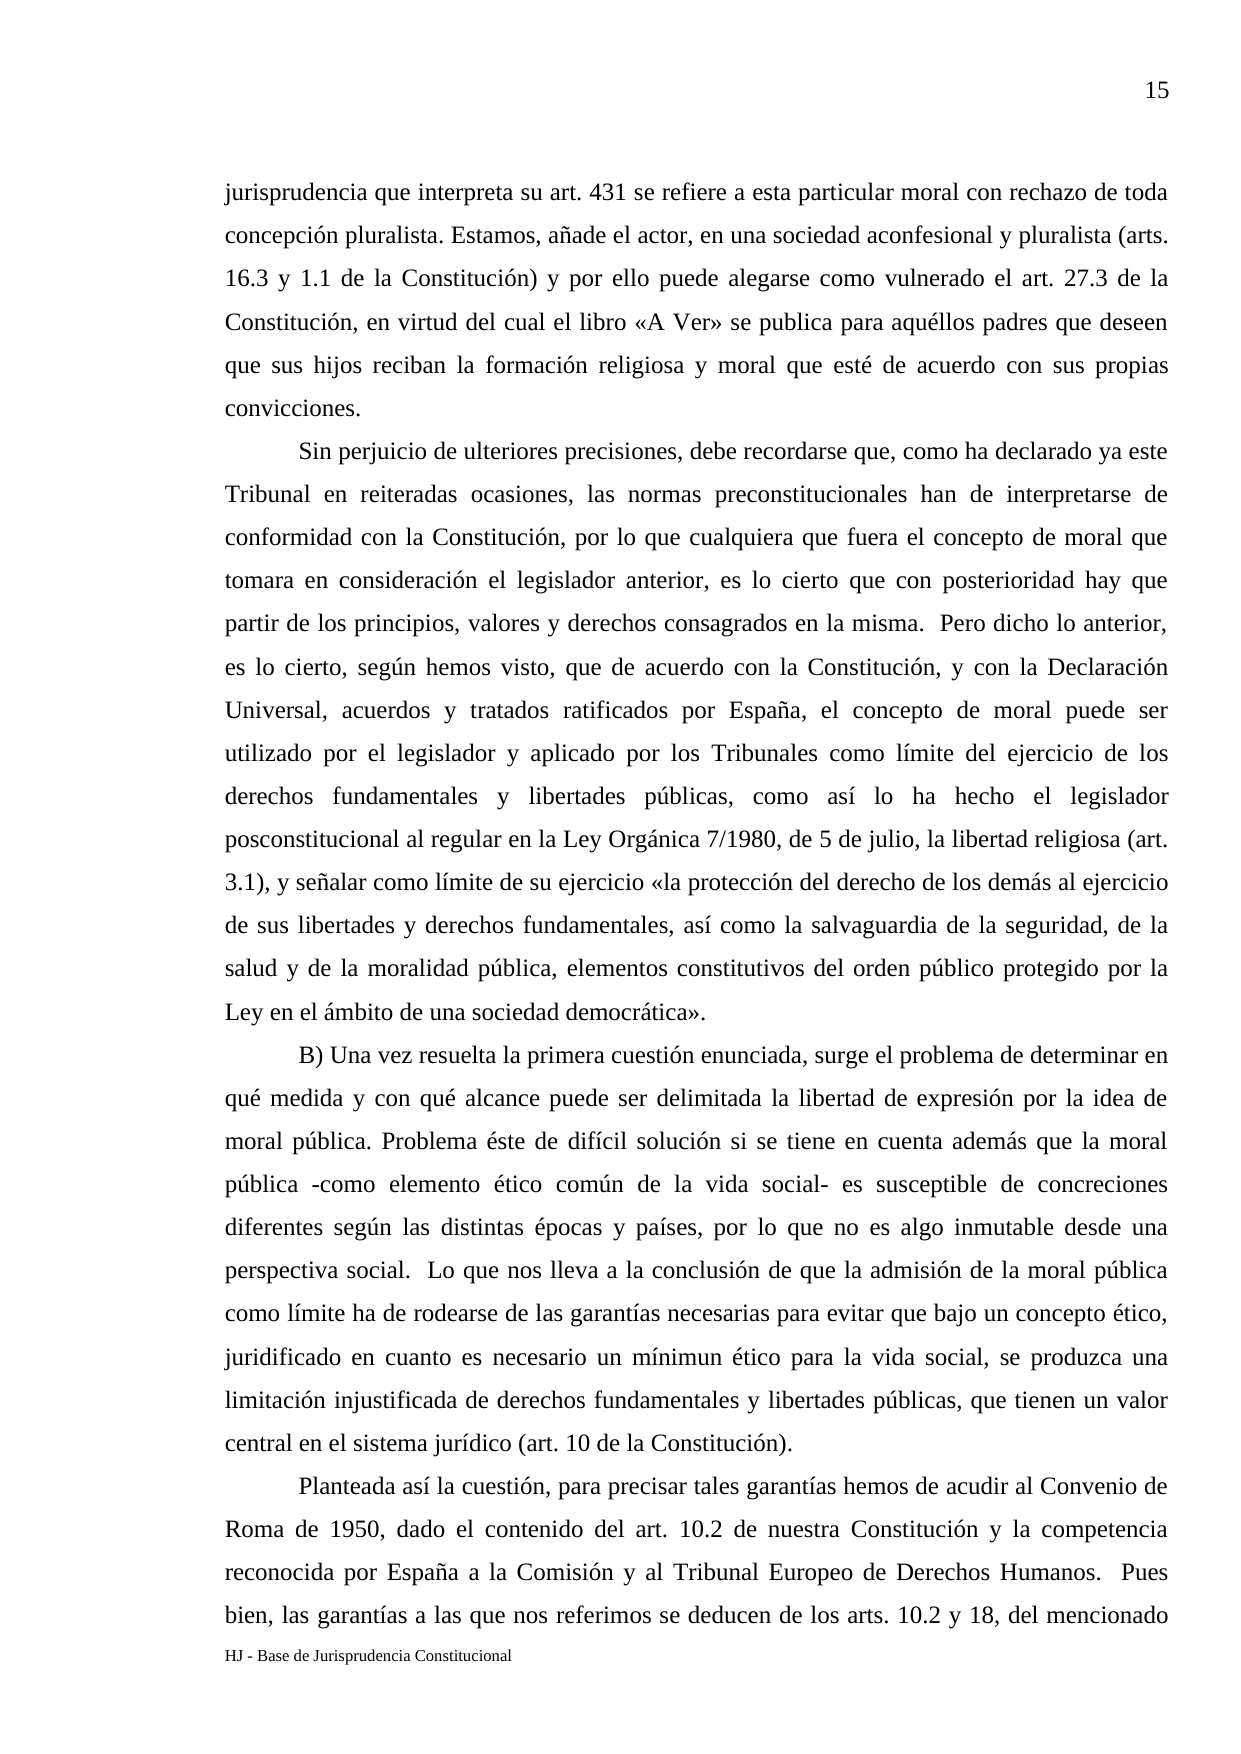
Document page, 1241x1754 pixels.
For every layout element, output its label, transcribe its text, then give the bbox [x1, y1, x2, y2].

text Sin perjuicio de ulteriores precisiones, debe recordarse que, como ha declarado ya este Tribunal en reiteradas ocasiones, las normas preconstitucionales han de interpretarse de conformidad con la Constitución, por lo que cualquiera que fuera el concepto de moral que tomara en consideración el legislador anterior, es lo cierto que con posterioridad hay que partir de los principios, valores y derechos consagrados en la misma. Pero dicho lo anterior, es lo cierto, según hemos visto, que de acuerdo con la Constitución, y con la Declaración Universal, acuerdos y tratados ratificados por España, el concepto de moral puede ser utilizado por el legislador y aplicado por los Tribunales como límite del ejercicio de los derechos fundamentales y libertades públicas, como así lo ha hecho el legislador posconstitucional al regular en la Ley Orgánica 7/1980, de 5 de julio, la libertad religiosa (art. 3.1), y señalar como límite de su ejercicio «la protección del derecho de los demás al ejercicio de sus libertades y derechos fundamentales, así como la salvaguardia de la seguridad, de la salud y de la moralidad pública, elementos constitutivos del orden público protegido por la Ley en el ámbito de una sociedad democrática». [224, 436, 1169, 1025]
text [224, 1471, 1169, 1629]
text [224, 177, 1169, 422]
text B) Una vez resuelta la primera cuestión enunciada, surge el problema de determinar en qué medida y con qué alcance puede ser delimitada la libertad de expresión por la idea de moral pública. Problema éste de difícil solución si se tiene en cuenta además que la moral pública -como elemento ético común de la vida social- es susceptible de concreciones diferentes según las distintas épocas y países, por lo que no es algo inmutable desde una perspectiva social. Lo que nos lleva a la conclusión de que la admisión de la moral pública como límite ha de rodearse de las garantías necesarias para evitar que bajo un concepto ético, juridificado en cuanto es necesario un mínimun ético para la vida social, se produzca una limitación injustificada de derechos fundamentales y libertades públicas, que tienen un valor central en el sistema jurídico (art. 10 de la Constitución). [224, 1040, 1169, 1457]
